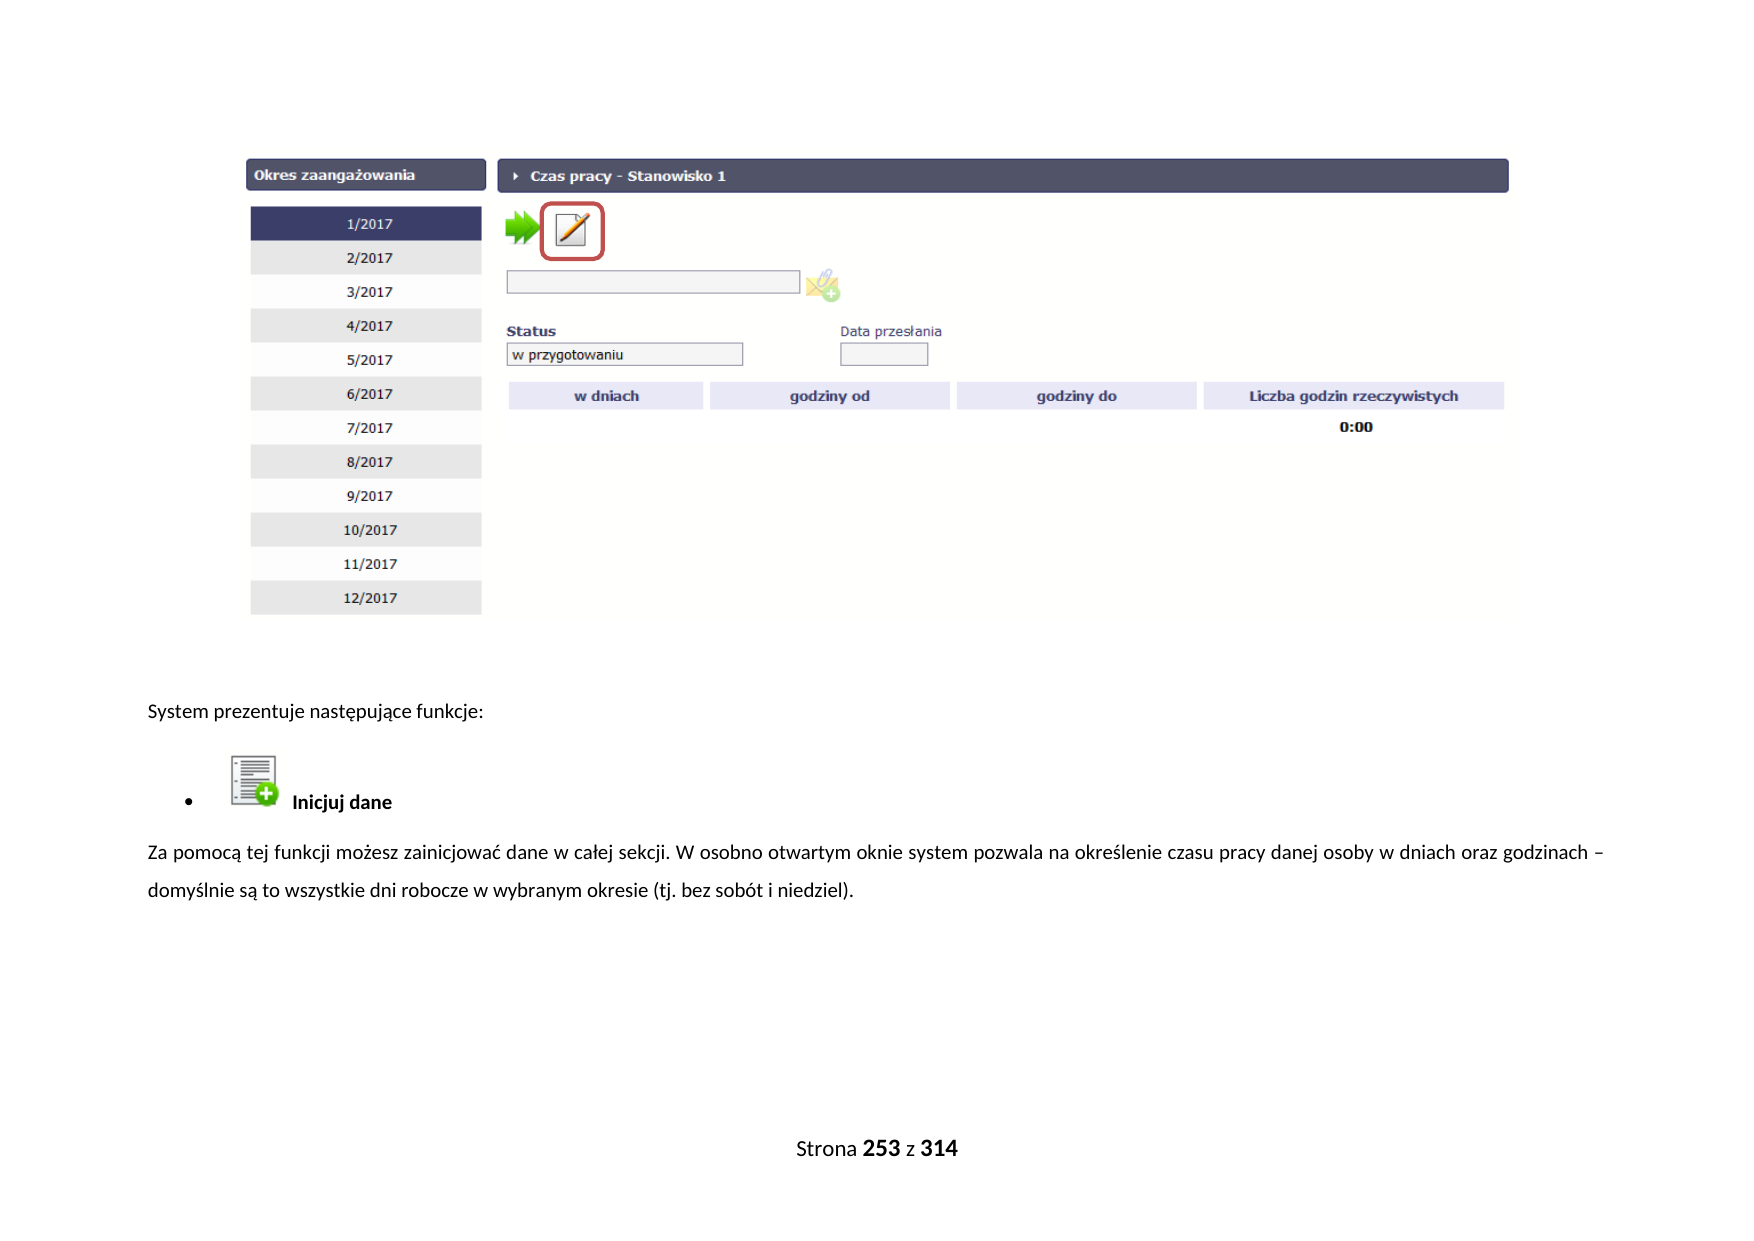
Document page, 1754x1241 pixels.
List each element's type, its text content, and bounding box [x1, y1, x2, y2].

text Za pomocą tej funkcji możesz zainicjować dane w całej sekcji. W osobno otwartym oknie system pozwala na określenie czasu pracy danej osoby w dniach oraz godzinach – domyślnie są to wszystkie dni robocze w wybranym okresie (tj. bez sobót i niedziel). [148, 839, 1606, 903]
list Inicjuj dane [185, 749, 1606, 814]
text System prezentuje następujące funkcje: [148, 698, 1606, 723]
picture [222, 748, 292, 810]
picture [236, 147, 1518, 621]
